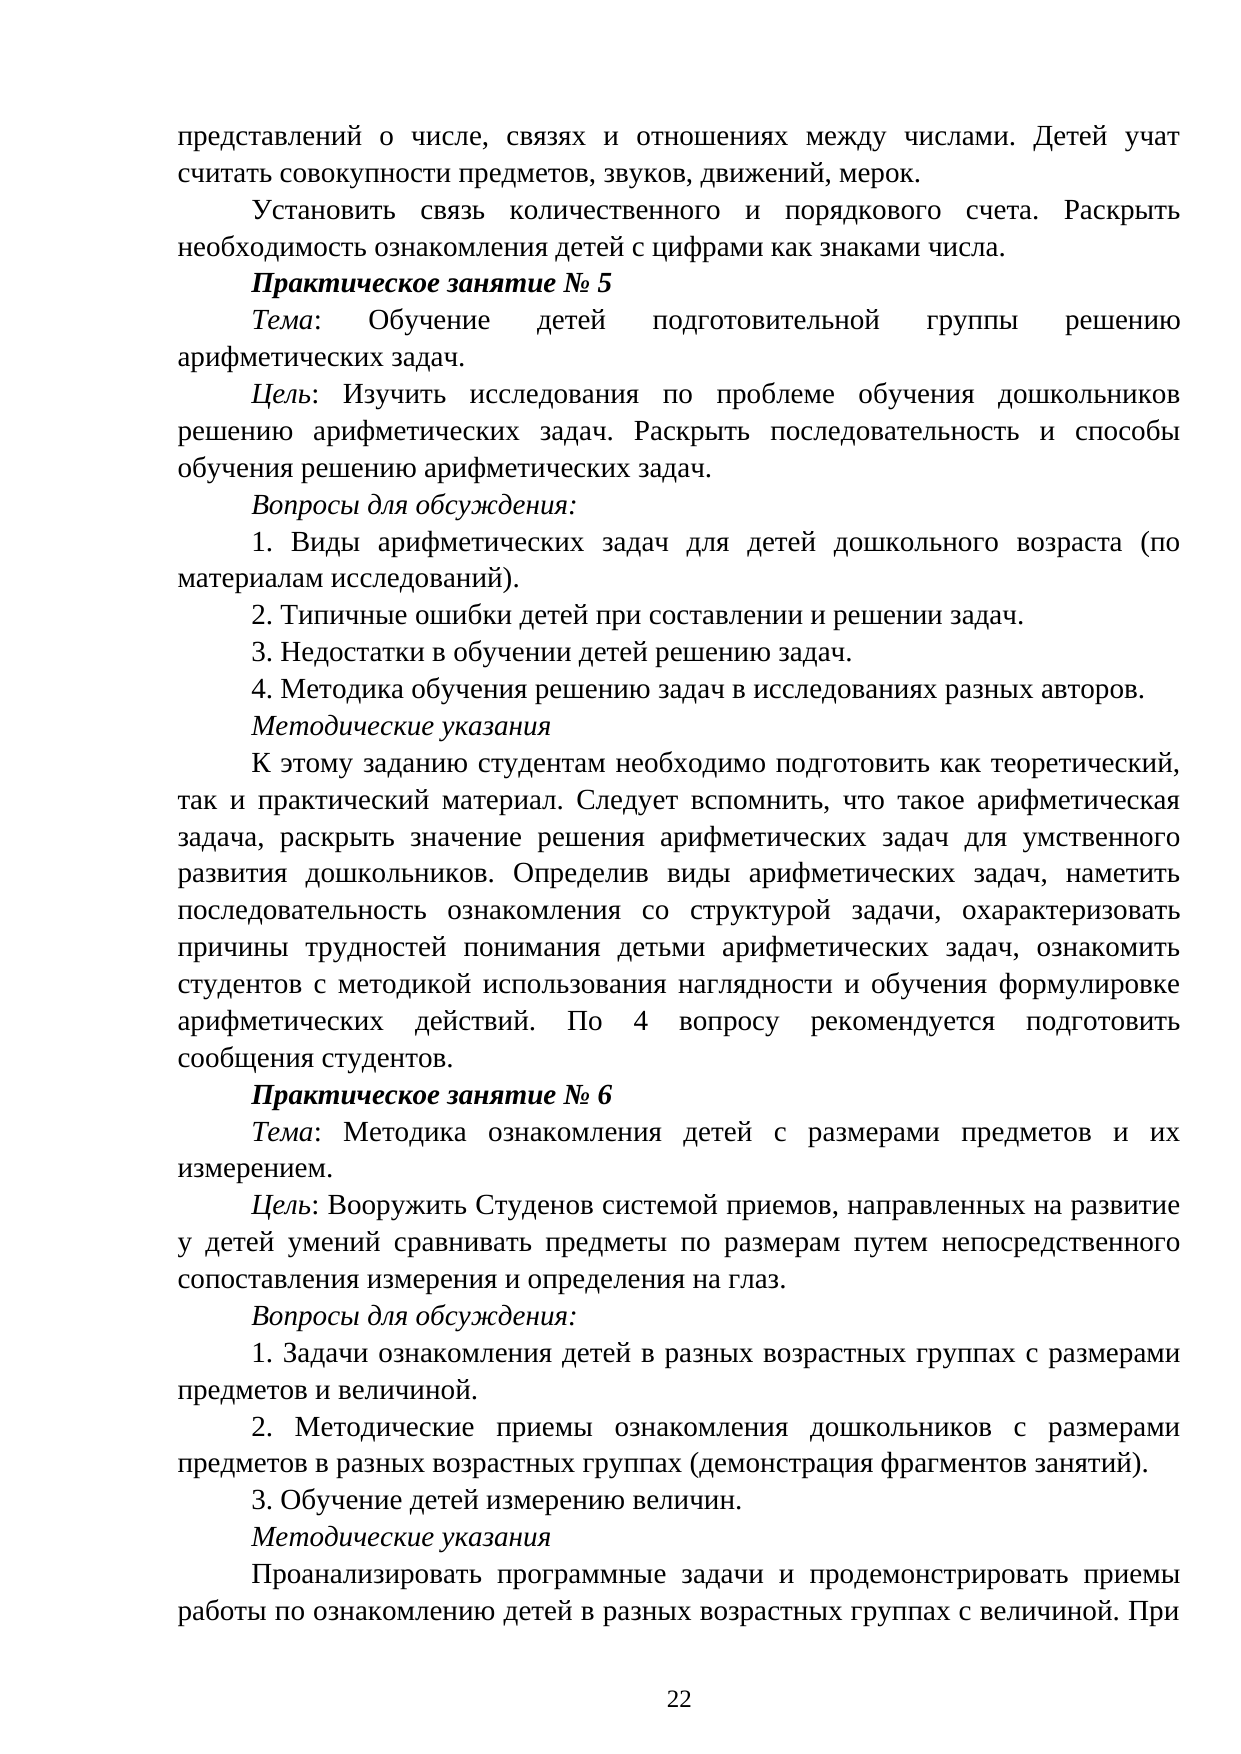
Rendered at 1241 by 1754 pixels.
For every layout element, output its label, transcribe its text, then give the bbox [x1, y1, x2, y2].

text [177, 1556, 1181, 1627]
text Вопросы для обсуждения: [177, 1298, 1181, 1332]
text Вопросы для обсуждения: [177, 487, 1181, 520]
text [177, 118, 1181, 188]
text Методические указания [177, 708, 1181, 742]
text 3. Обучение детей измерению величин. [177, 1482, 1181, 1516]
text 1. Виды арифметических задач для детей дошкольного возраста (по материалам исследований). [177, 524, 1181, 594]
text Тема: Обучение детей подготовительной группы решению арифметических задач. [177, 302, 1181, 373]
text Практическое занятие № 6 [177, 1077, 1181, 1110]
text Методические указания [177, 1519, 1181, 1553]
text 2. Методические приемы ознакомления дошкольников с размерами предметов в разных возрастных группах (демонстрация фрагментов занятий). [177, 1409, 1181, 1479]
text Цель: Вооружить Студенов системой приемов, направленных на развитие у детей умений сравнивать предметы по размерам путем непосредственного сопоставления измерения и определения на глаз. [177, 1187, 1181, 1295]
text Практическое занятие № 5 [177, 266, 1181, 299]
text Цель: Изучить исследования по проблеме обучения дошкольников решению арифметических задач. Раскрыть последовательность и способы обучения решению арифметических задач. [177, 376, 1181, 483]
text 3. Недостатки в обучении детей решению задач. [177, 634, 1181, 668]
text Тема: Методика ознакомления детей с размерами предметов и их измерением. [177, 1114, 1181, 1184]
text 4. Методика обучения решению задач в исследованиях разных авторов. [177, 671, 1181, 705]
text 2. Типичные ошибки детей при составлении и решении задач. [177, 597, 1181, 631]
text К этому заданию студентам необходимо подготовить как теоретический, так и практический материал. Следует вспомнить, что такое арифметическая задача, раскрыть значение решения арифметических задач для умственного развития дошкольников. Определив виды арифметических задач, наметить последовательность ознакомления со структурой задачи, охарактеризовать причины трудностей понимания детьми арифметических задач, ознакомить студентов с методикой использования наглядности и обучения формулировке арифметических действий. По 4 вопросу рекомендуется подготовить сообщения студентов. [177, 745, 1181, 1073]
text 1. Задачи ознакомления детей в разных возрастных группах с размерами предметов и величиной. [177, 1335, 1181, 1405]
text Установить связь количественного и порядкового счета. Раскрыть необходимость ознакомления детей с цифрами как знаками числа. [177, 192, 1181, 262]
